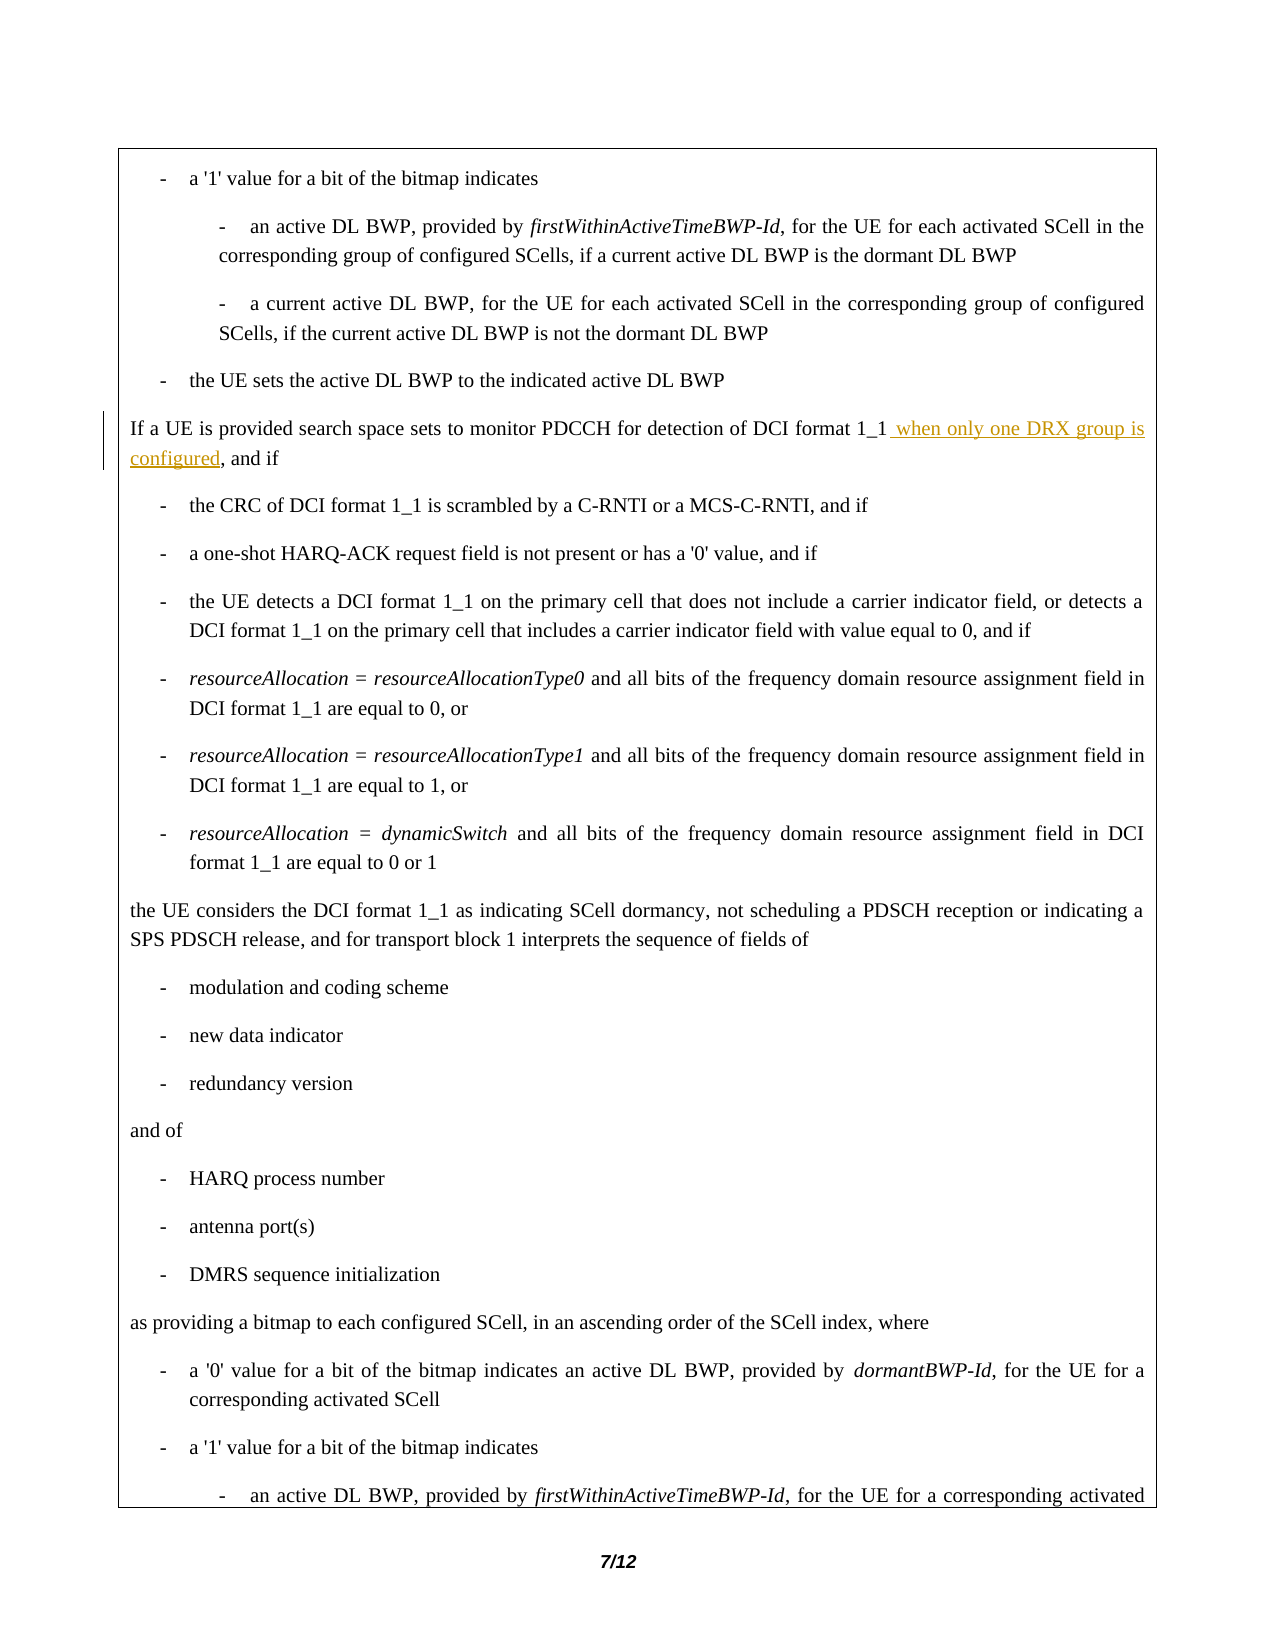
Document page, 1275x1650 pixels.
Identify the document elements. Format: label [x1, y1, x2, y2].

table_header [119, 149, 1156, 1507]
